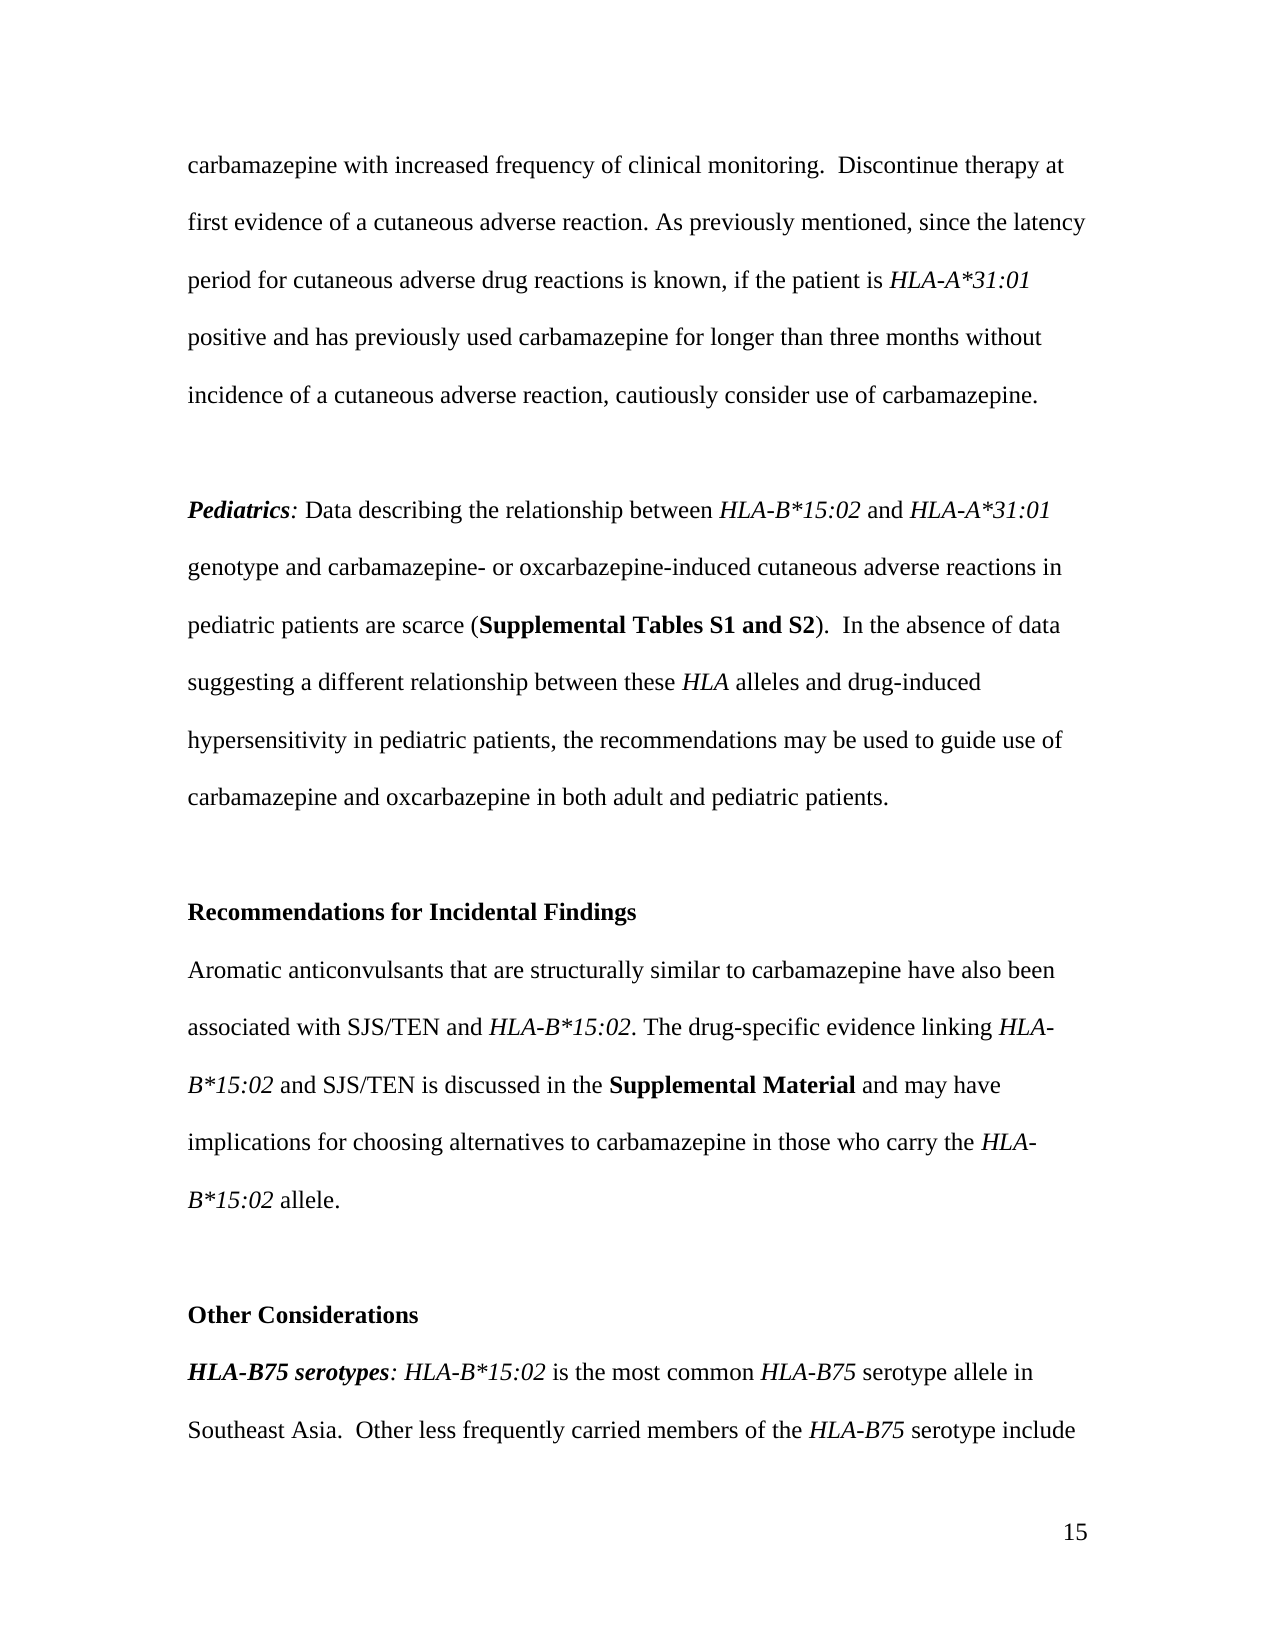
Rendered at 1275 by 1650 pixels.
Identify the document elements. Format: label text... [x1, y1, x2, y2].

text Other Considerations [187, 1300, 1087, 1329]
text Aromatic anticonvulsants that are structurally similar to carbamazepine have also been associated with SJS/TEN and HLA-B*15:02. The drug-specific evidence linking HLA-B*15:02 and SJS/TEN is discussed in the Supplemental Material and may have implications for choosing alternatives to carbamazepine in those who carry the HLA-B*15:02 allele. [187, 955, 1087, 1214]
text Recommendations for Incidental Findings [187, 897, 1087, 926]
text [187, 1357, 1087, 1444]
text Pediatrics: Data describing the relationship between HLA-B*15:02 and HLA-A*31:01 genotype and carbamazepine- or oxcarbazepine-induced cutaneous adverse reactions in pediatric patients are scarce (Supplemental Tables S1 and S2). In the absence of data suggesting a different relationship between these HLA alleles and drug-induced hypersensitivity in pediatric patients, the recommendations may be used to guide use of carbamazepine and oxcarbazepine in both adult and pediatric patients. [187, 495, 1087, 811]
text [187, 150, 1087, 409]
